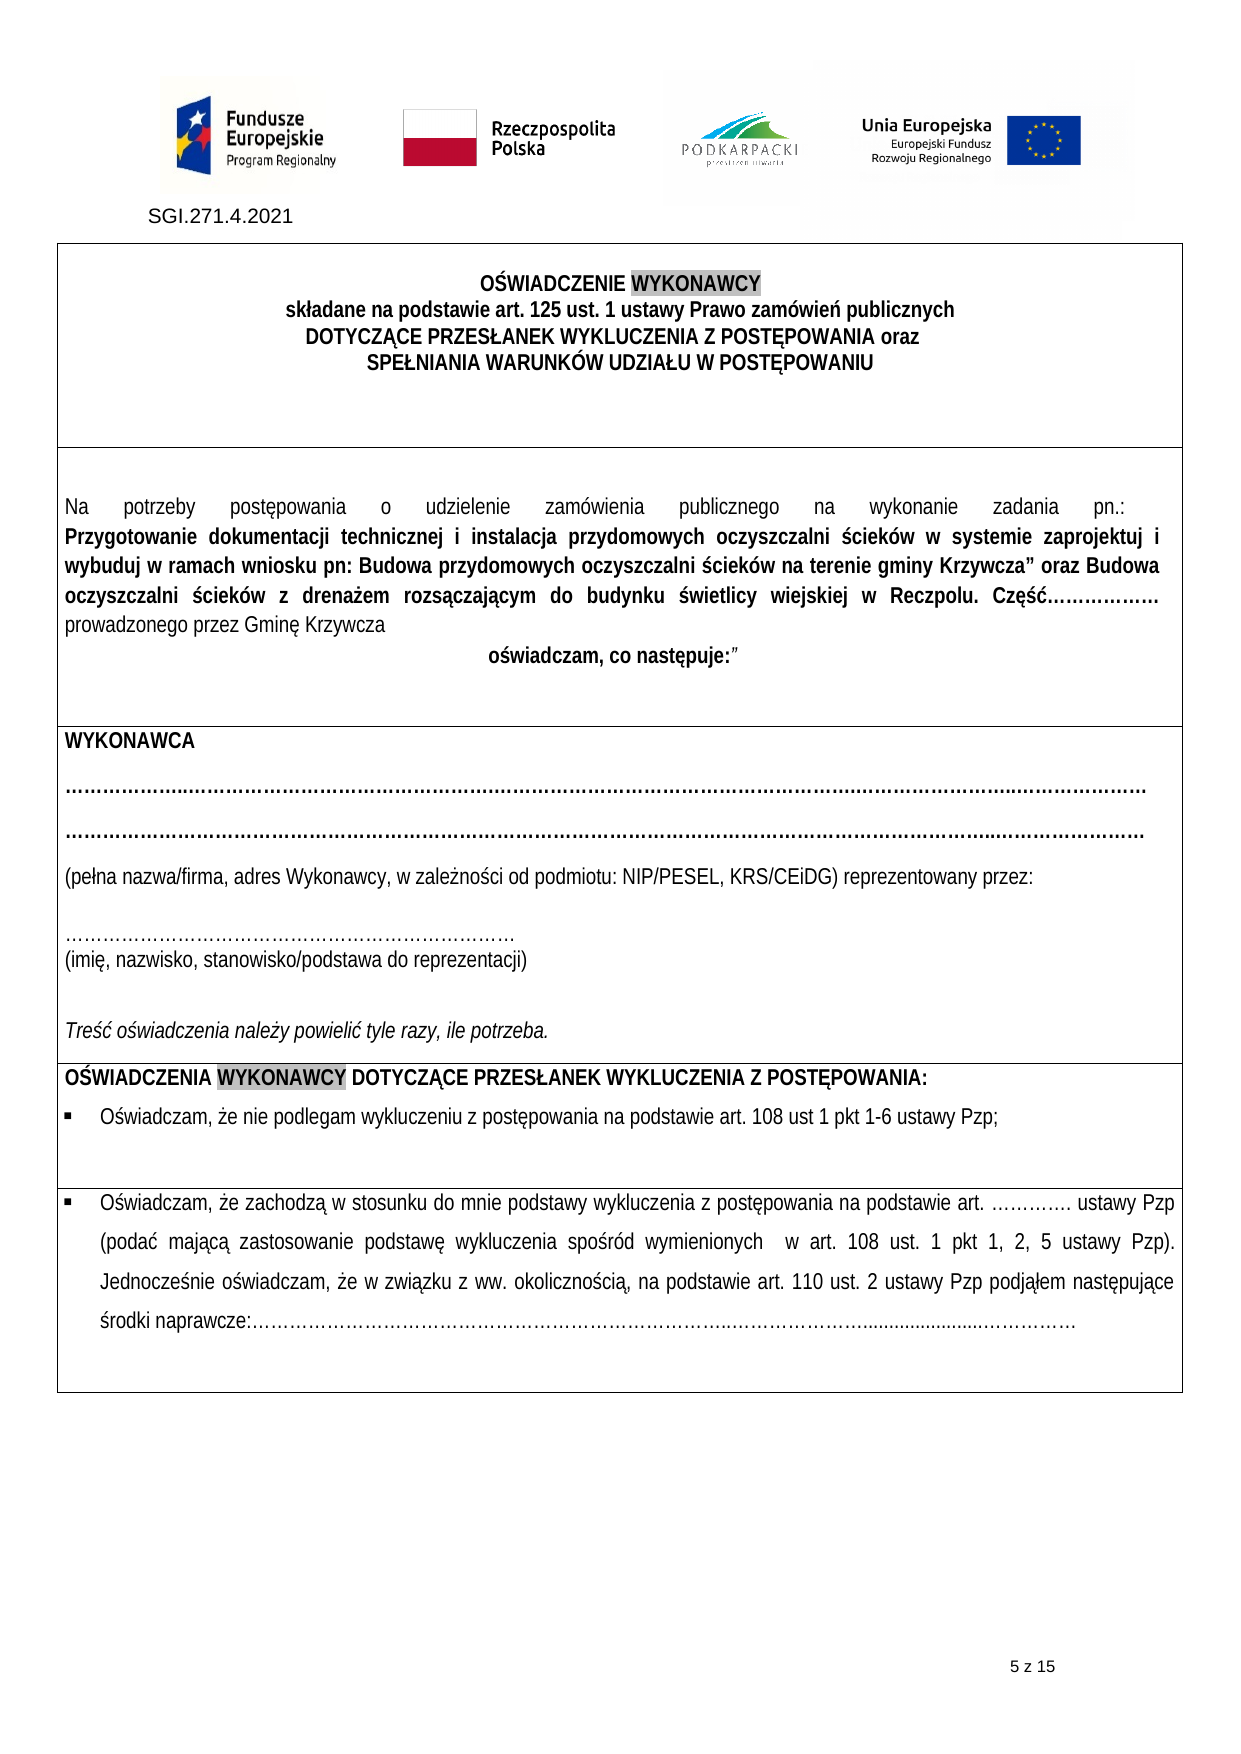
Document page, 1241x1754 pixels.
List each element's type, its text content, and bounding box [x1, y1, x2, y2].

table_cell OŚWIADCZENIE WYKONAWCY składane na podstawie art. 125 ust. 1 ustawy Prawo zamówień publicznych DOTYCZĄCE PRZESŁANEK WYKLUCZENIA Z POSTĘPOWANIA oraz SPEŁNIANIA WARUNKÓW UDZIAŁU W POSTĘPOWANIU [58, 244, 1182, 447]
table_cell OŚWIADCZENIA WYKONAWCY DOTYCZĄCE PRZESŁANEK WYKLUCZENIA Z POSTĘPOWANIA: Oświadczam, że nie podlegam wykluczeniu z postępowania na podstawie art. 108 ust 1 pkt 1-6 ustawy Pzp; [58, 1064, 1182, 1188]
picture [160, 76, 352, 194]
picture [663, 60, 1140, 240]
picture [387, 90, 631, 185]
table_cell Oświadczam, że zachodzą w stosunku do mnie podstawy wykluczenia z postępowania na podstawie art. …………. ustawy Pzp (podać mającą zastosowanie podstawę wykluczenia spośród wymienionych w art. 108 ust. 1 pkt 1, 2, 5 ustawy Pzp). Jednocześnie oświadczam, że w związku z ww. okolicznością, na podstawie art. 110 ust. 2 ustawy Pzp podjąłem następujące środki naprawcze:…………………………………………………………………..………………….......................…………… [58, 1189, 1182, 1392]
table_cell WYKONAWCA ………………..………………………………………….………………………………………………….……………………..………………… …………………………………………………………………………………………………………………………………..…………………… (pełna nazwa/firma, adres Wykonawcy, w zależności od podmiotu: NIP/PESEL, KRS/CEiDG) reprezentowany przez: ……………………………………………………………… (imię, nazwisko, stanowisko/podstawa do reprezentacji) Treść oświadczenia należy powielić tyle razy, ile potrzeba. [58, 727, 1182, 1062]
table_cell Na potrzeby postępowania o udzielenie zamówienia publicznego na wykonanie zadania pn.: Przygotowanie dokumentacji technicznej i instalacja przydomowych oczyszczalni ścieków w systemie zaprojektuj i wybuduj w ramach wniosku pn: Budowa przydomowych oczyszczalni ścieków na terenie gminy Krzywcza” oraz Budowa oczyszczalni ścieków z drenażem rozsączającym do budynku świetlicy wiejskiej w Reczpolu. Część……………… prowadzonego przez Gminę Krzywcza oświadczam, co następuje:” [58, 448, 1182, 726]
